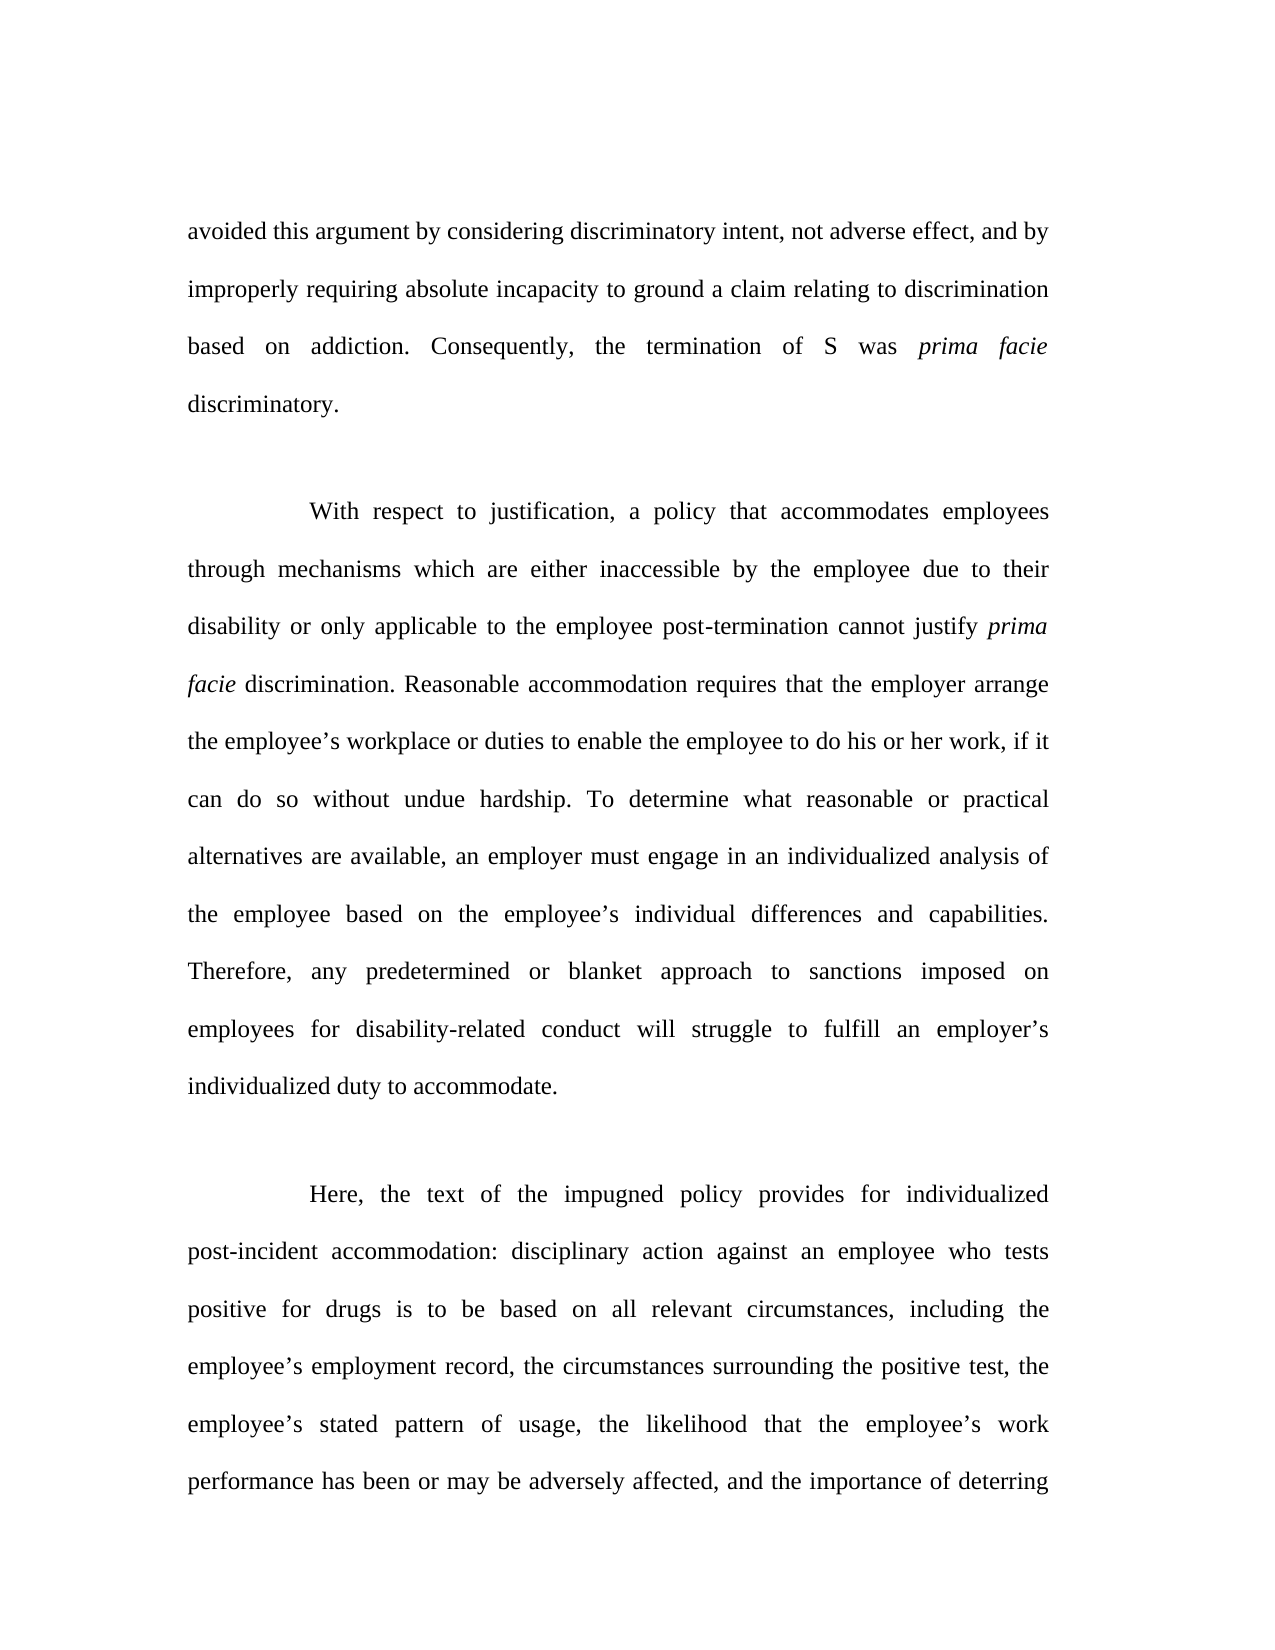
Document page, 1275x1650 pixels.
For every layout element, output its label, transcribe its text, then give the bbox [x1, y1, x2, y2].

text With respect to justification, a policy that accommodates employees through mechanisms which are either inaccessible by the employee due to their disability or only applicable to the employee post-termination cannot justify prima facie discrimination. Reasonable accommodation requires that the employer arrange the employee’s workplace or duties to enable the employee to do his or her work, if it can do so without undue hardship. To determine what reasonable or practical alternatives are available, an employer must engage in an individualized analysis of the employee based on the employee’s individual differences and capabilities. Therefore, any predetermined or blanket approach to sanctions imposed on employees for disability-related conduct will struggle to fulfill an employer’s individualized duty to accommodate. [187, 496, 1050, 1100]
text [187, 216, 1050, 418]
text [187, 1179, 1050, 1495]
